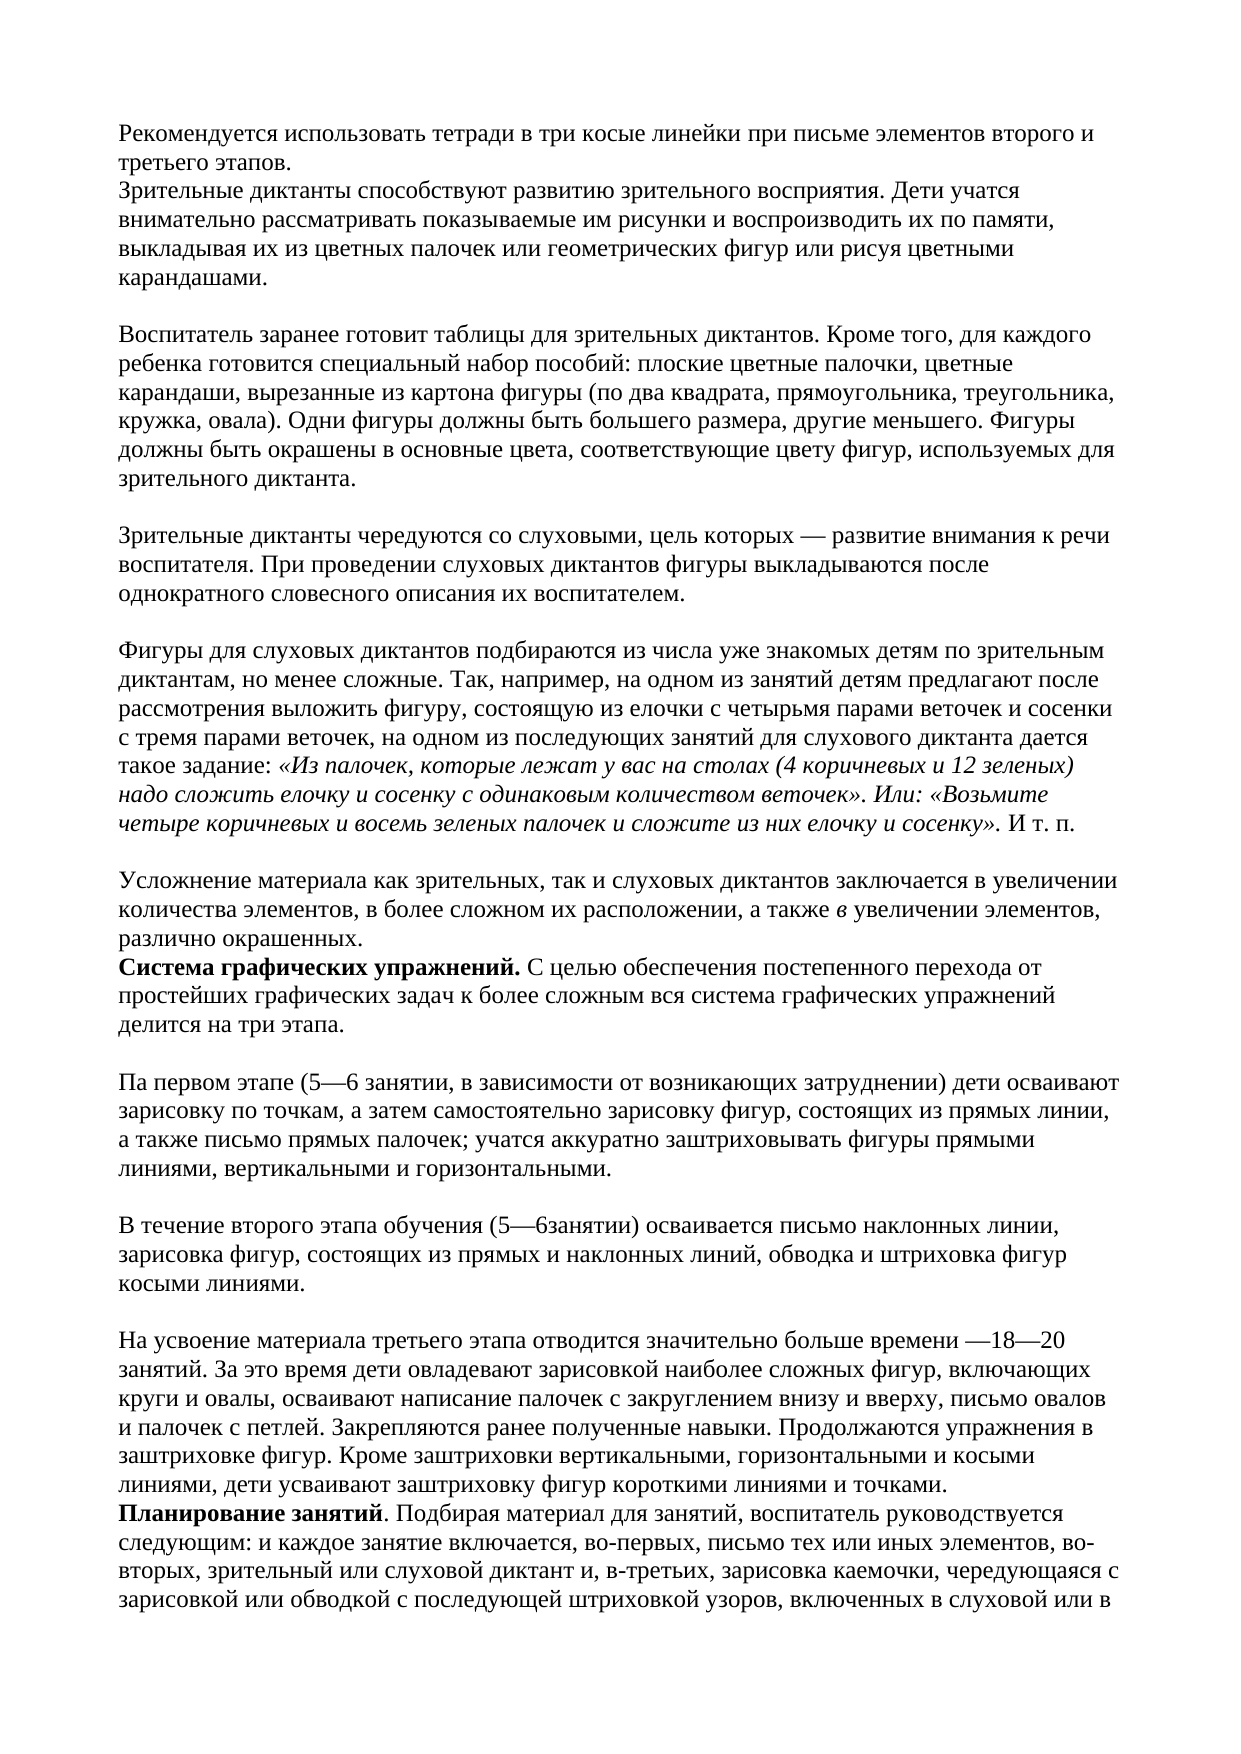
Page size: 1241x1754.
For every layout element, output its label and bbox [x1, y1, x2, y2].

text [118, 118, 1122, 1613]
